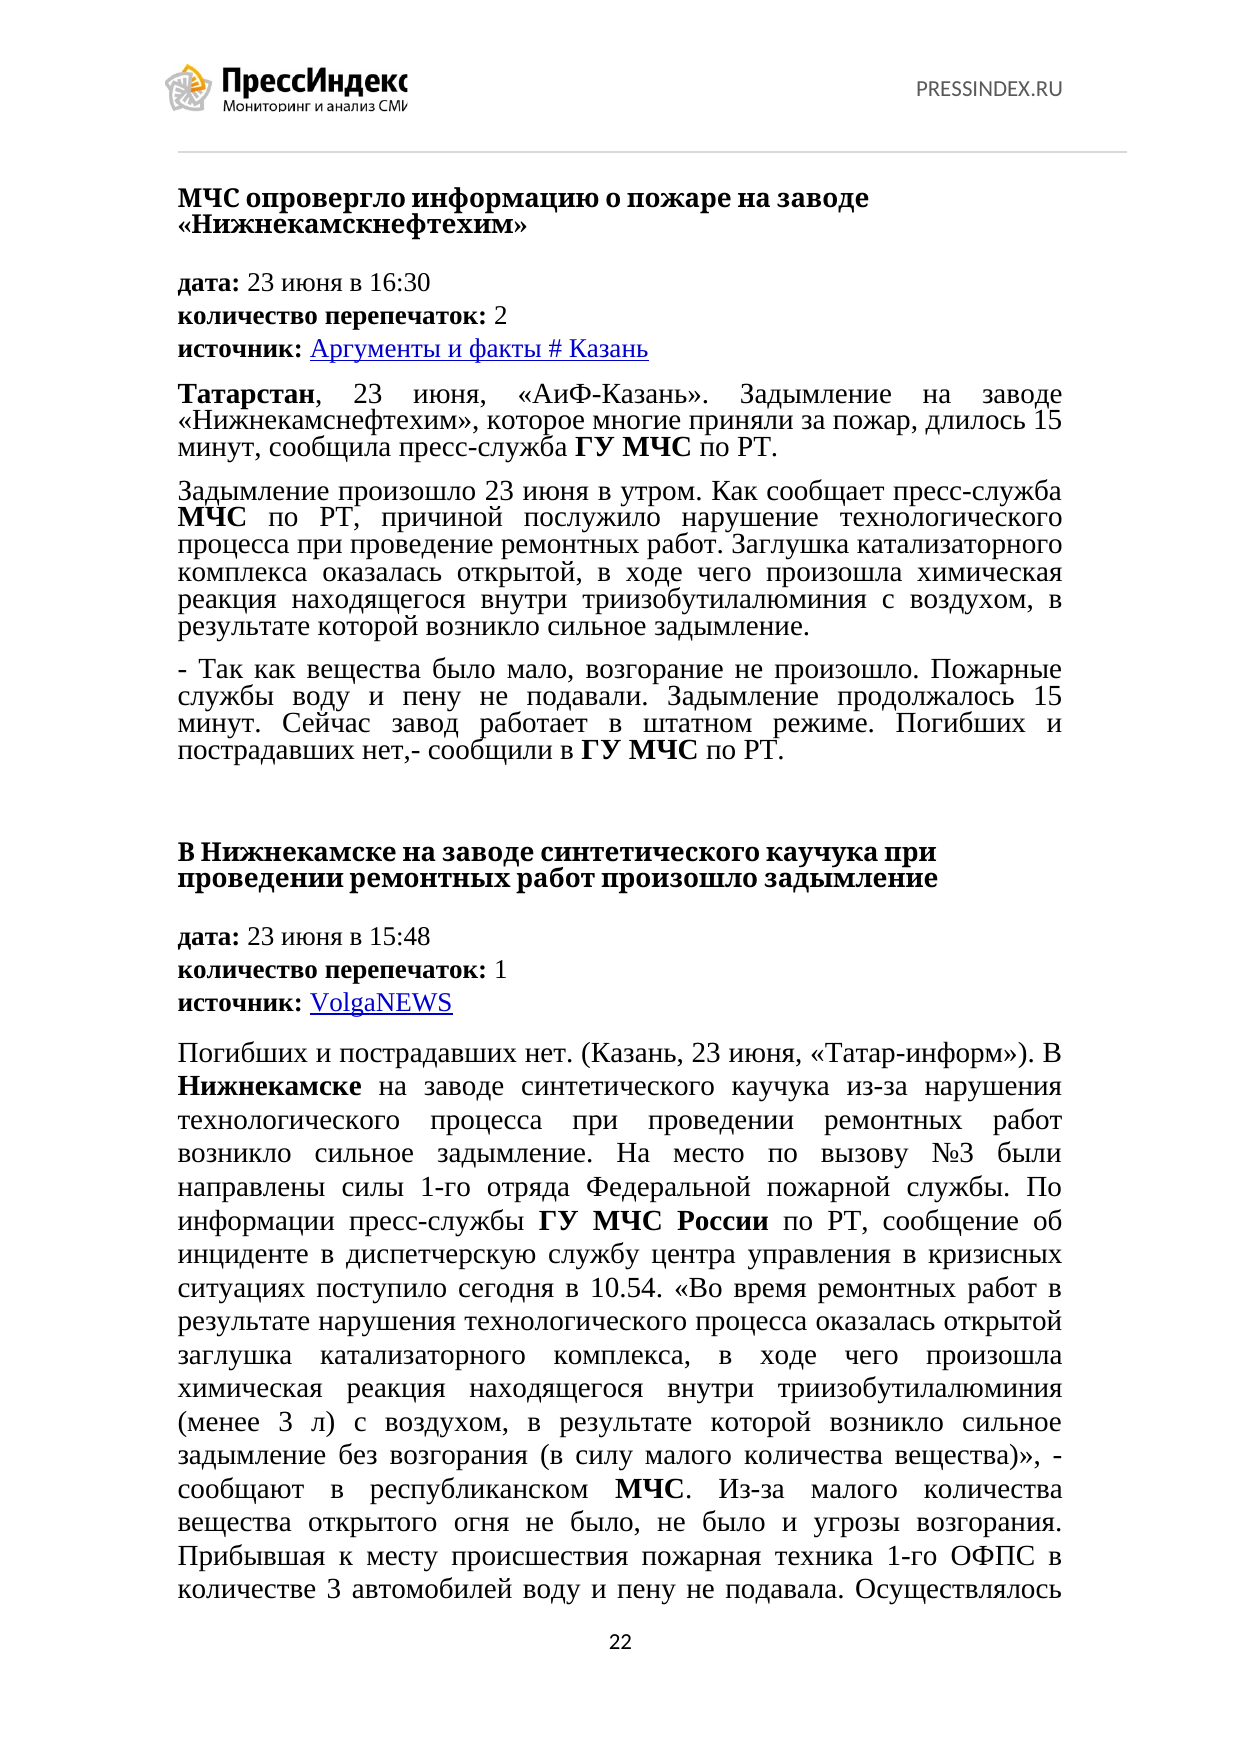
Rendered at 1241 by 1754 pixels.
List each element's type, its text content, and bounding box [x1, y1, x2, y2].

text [177, 1035, 1063, 1605]
picture [163, 64, 408, 111]
text дата: 23 июня в 16:30 количество перепечаток: 2 источник: Аргументы и факты # Казань [177, 266, 1063, 364]
subtitle В Нижнекамске на заводе синтетического каучука при проведении ремонтных работ произошло задымление [177, 839, 1063, 894]
subtitle МЧС опровергло информацию о пожаре на заводе «Нижнекамскнефтехим» [177, 186, 1063, 241]
text дата: 23 июня в 15:48 количество перепечаток: 1 источник: VolgaNEWS [177, 919, 1063, 1017]
text Татарстан, 23 июня, «АиФ-Казань». Задымление на заводе «Нижнекамснефтехим», которое многие приняли за пожар, длилось 15 минут, сообщила пресс-служба ГУ МЧС по РТ. [177, 381, 1063, 463]
text - Так как вещества было мало, возгорание не произошло. Пожарные службы воду и пену не подавали. Задымление продолжалось 15 минут. Сейчас завод работает в штатном режиме. Погибших и пострадавших нет,- сообщили в ГУ МЧС по РТ. [177, 657, 1063, 766]
